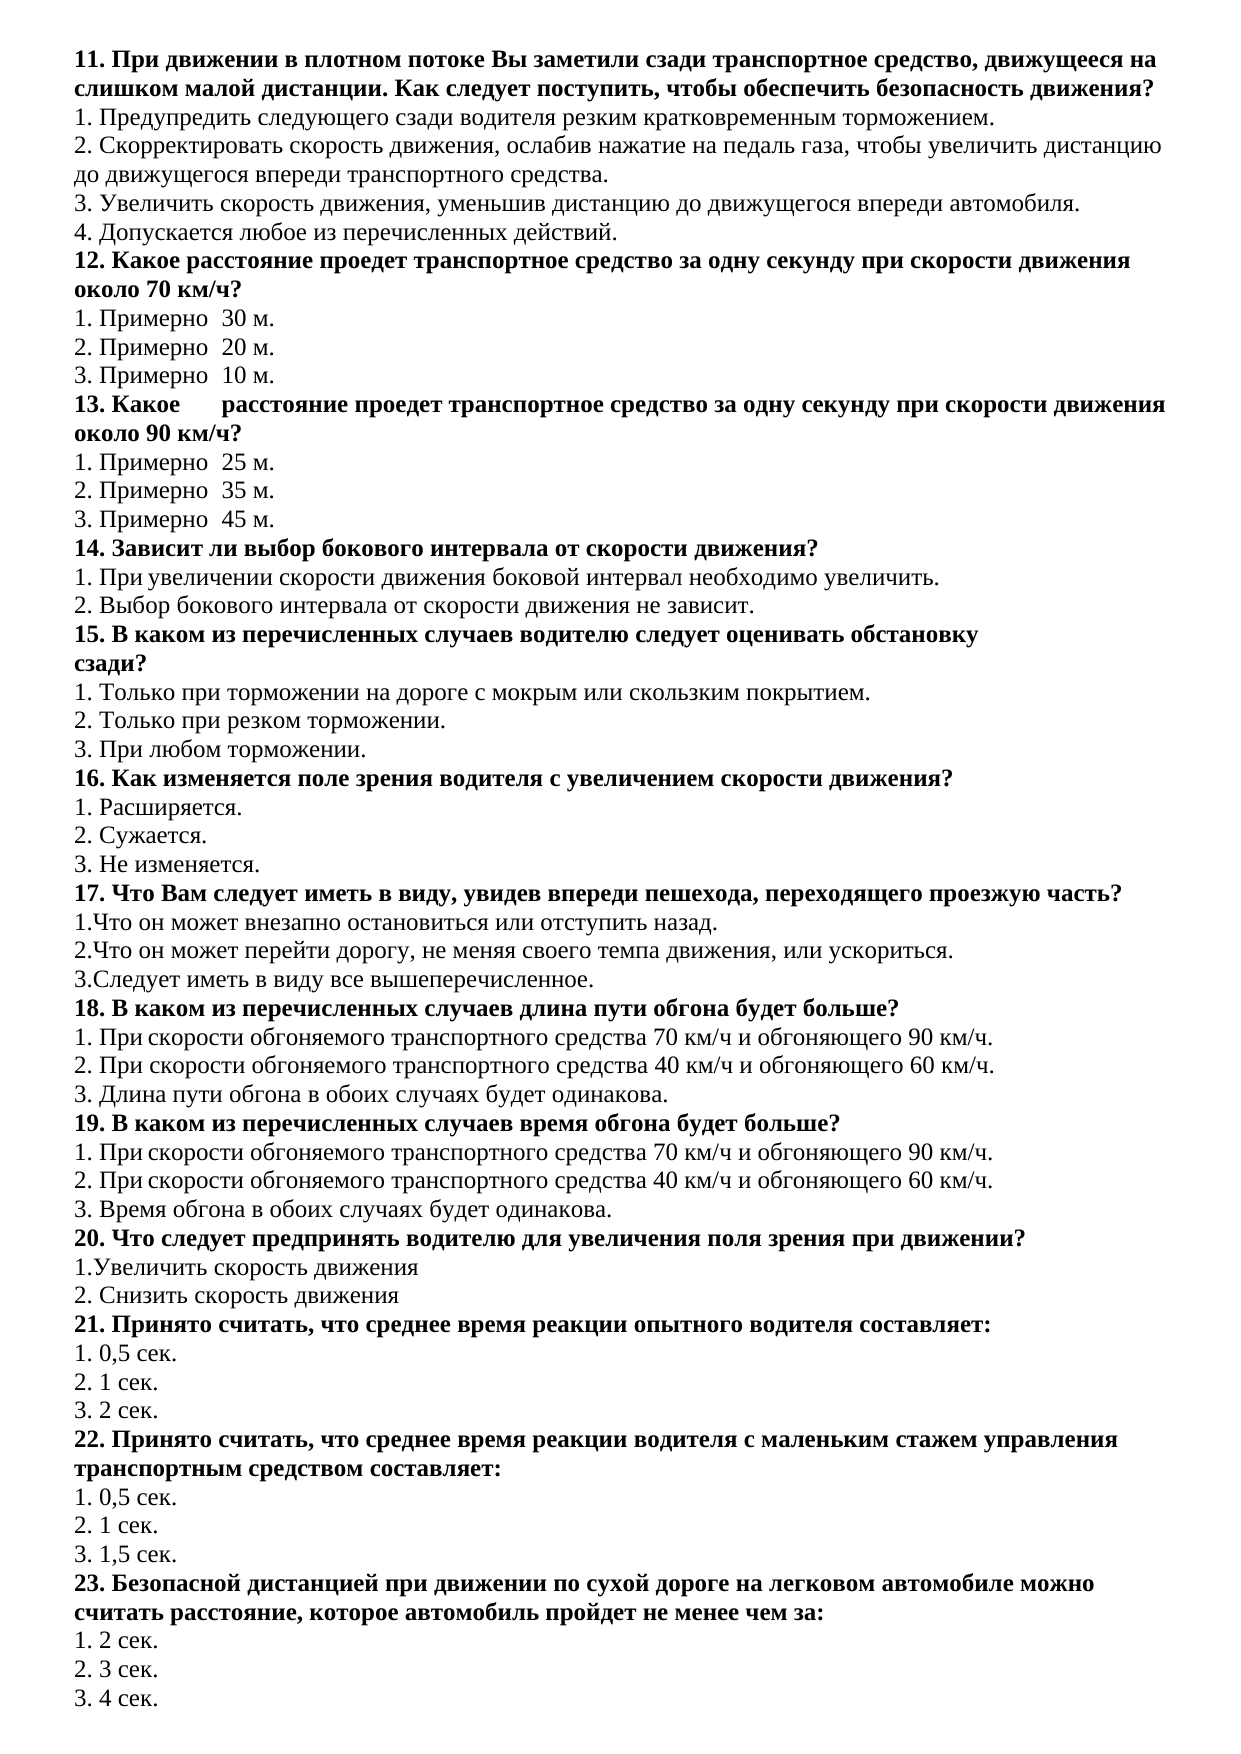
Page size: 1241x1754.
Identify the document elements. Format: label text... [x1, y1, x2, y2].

text 1. 0,5 сек. 2. 1 сек. 3. 1,5 сек. [74, 1482, 1181, 1568]
text 1. При увеличении скорости движения боковой интервал необходимо увеличить. [74, 562, 1181, 591]
text 22. Принято считать, что среднее время реакции водителя с маленьким стажем управления транспортным средством составляет: [74, 1424, 1181, 1482]
text 2. Примерно 35 м. [74, 476, 1181, 504]
text 20. Что следует предпринять водителю для увеличения поля зрения при движении? [74, 1223, 1181, 1252]
text 15. В каком из перечисленных случаев водителю следует оценивать обстановку [74, 619, 1181, 648]
text 12. Какое расстояние проедет транспортное средство за одну секунду при скорости движения около 70 км/ч? [74, 246, 1181, 303]
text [74, 1626, 1181, 1712]
text 3. 2 сек. [74, 1396, 1181, 1424]
text 1. При скорости обгоняемого транспортного средства 70 км/ч и обгоняющего 90 км/ч. [74, 1137, 1181, 1166]
text 3.Следует иметь в виду все вышеперечисленное. [74, 964, 1181, 993]
text 1. 0,5 сек. [74, 1338, 1181, 1367]
text 3. Длина пути обгона в обоих случаях будет одинакова. [74, 1079, 1181, 1108]
text 21. Принято считать, что среднее время реакции опытного водителя составляет: [74, 1309, 1181, 1338]
text 4. Допускается любое из перечисленных действий. [74, 217, 1181, 246]
text 3. При любом торможении. [74, 734, 1181, 763]
text 2. Только при резком торможении. [74, 706, 1181, 734]
text 3. Примерно 10 м. [74, 361, 1181, 389]
text 1. Только при торможении на дороге с мокрым или скользким покрытием. [74, 677, 1181, 706]
text 19. В каком из перечисленных случаев время обгона будет больше? [74, 1108, 1181, 1137]
text 13. Какое расстояние проедет транспортное средство за одну секунду при скорости движения около 90 км/ч? [74, 389, 1181, 447]
text 2. При скорости обгоняемого транспортного средства 40 км/ч и обгоняющего 60 км/ч. [74, 1051, 1181, 1079]
text 11. При движении в плотном потоке Вы заметили сзади транспортное средство, движущееся на слишком малой дистанции. Как следует поступить, чтобы обеспечить безопасность движения? [74, 44, 1181, 102]
text 2. Сужается. [74, 821, 1181, 849]
text 16. Как изменяется поле зрения водителя с увеличением скорости движения? [74, 763, 1181, 792]
text 3. Время обгона в обоих случаях будет одинакова. [74, 1194, 1181, 1223]
text 2. Снизить скорость движения [74, 1281, 1181, 1309]
text 17. Что Вам следует иметь в виду, увидев впереди пешехода, переходящего проезжую часть? [74, 878, 1181, 907]
text 2. 1 сек. [74, 1367, 1181, 1396]
text 3. Примерно 45 м. [74, 504, 1181, 533]
text 1. Примерно 30 м. [74, 303, 1181, 332]
text 23. Безопасной дистанцией при движении по сухой дороге на легковом автомобиле можно считать расстояние, которое автомобиль пройдет не менее чем за: [74, 1568, 1181, 1626]
text 3. Увеличить скорость движения, уменьшив дистанцию до движущегося впереди автомобиля. [74, 188, 1181, 217]
text 2.Что он может перейти дорогу, не меняя своего темпа движения, или ускориться. [74, 936, 1181, 964]
text 1.Что он может внезапно остановиться или отступить назад. [74, 907, 1181, 936]
text сзади? [74, 648, 1181, 677]
text 14. Зависит ли выбор бокового интервала от скорости движения? [74, 533, 1181, 562]
text 1. Расширяется. [74, 792, 1181, 821]
text 1. Предупредить следующего сзади водителя резким кратковременным торможением. [74, 102, 1181, 131]
text 1. Примерно 25 м. [74, 447, 1181, 476]
text 18. В каком из перечисленных случаев длина пути обгона будет больше? [74, 993, 1181, 1022]
text 1.Увеличить скорость движения [74, 1252, 1181, 1281]
text 1. При скорости обгоняемого транспортного средства 70 км/ч и обгоняющего 90 км/ч. [74, 1022, 1181, 1051]
text 2. Примерно 20 м. [74, 332, 1181, 361]
text 2. Выбор бокового интервала от скорости движения не зависит. [74, 591, 1181, 619]
text 2. Скорректировать скорость движения, ослабив нажатие на педаль газа, чтобы увеличить дистанцию до движущегося впереди транспортного средства. [74, 131, 1181, 188]
text 2. При скорости обгоняемого транспортного средства 40 км/ч и обгоняющего 60 км/ч. [74, 1166, 1181, 1194]
text 3. Не изменяется. [74, 849, 1181, 878]
